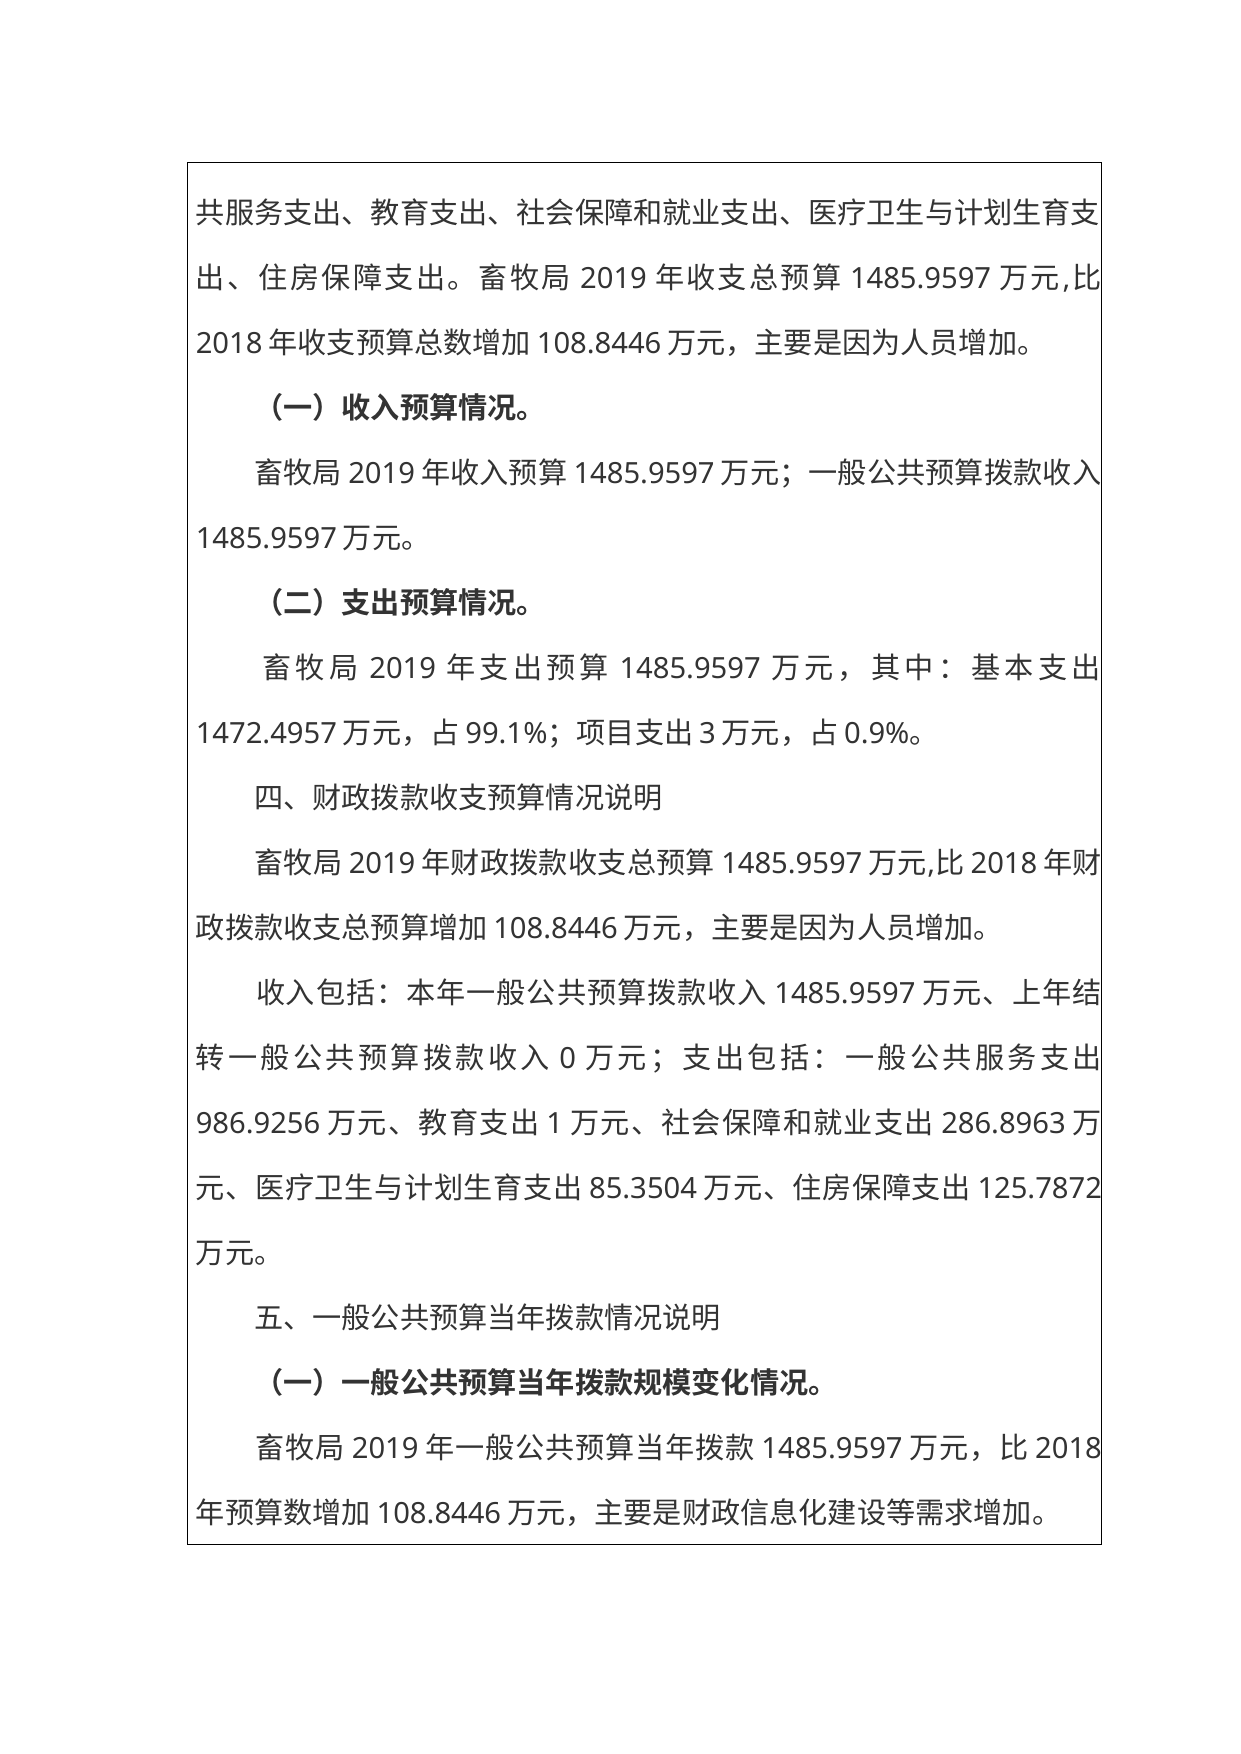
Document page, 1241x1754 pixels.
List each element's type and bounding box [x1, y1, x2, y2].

table_header [0, 162, 1240, 1548]
